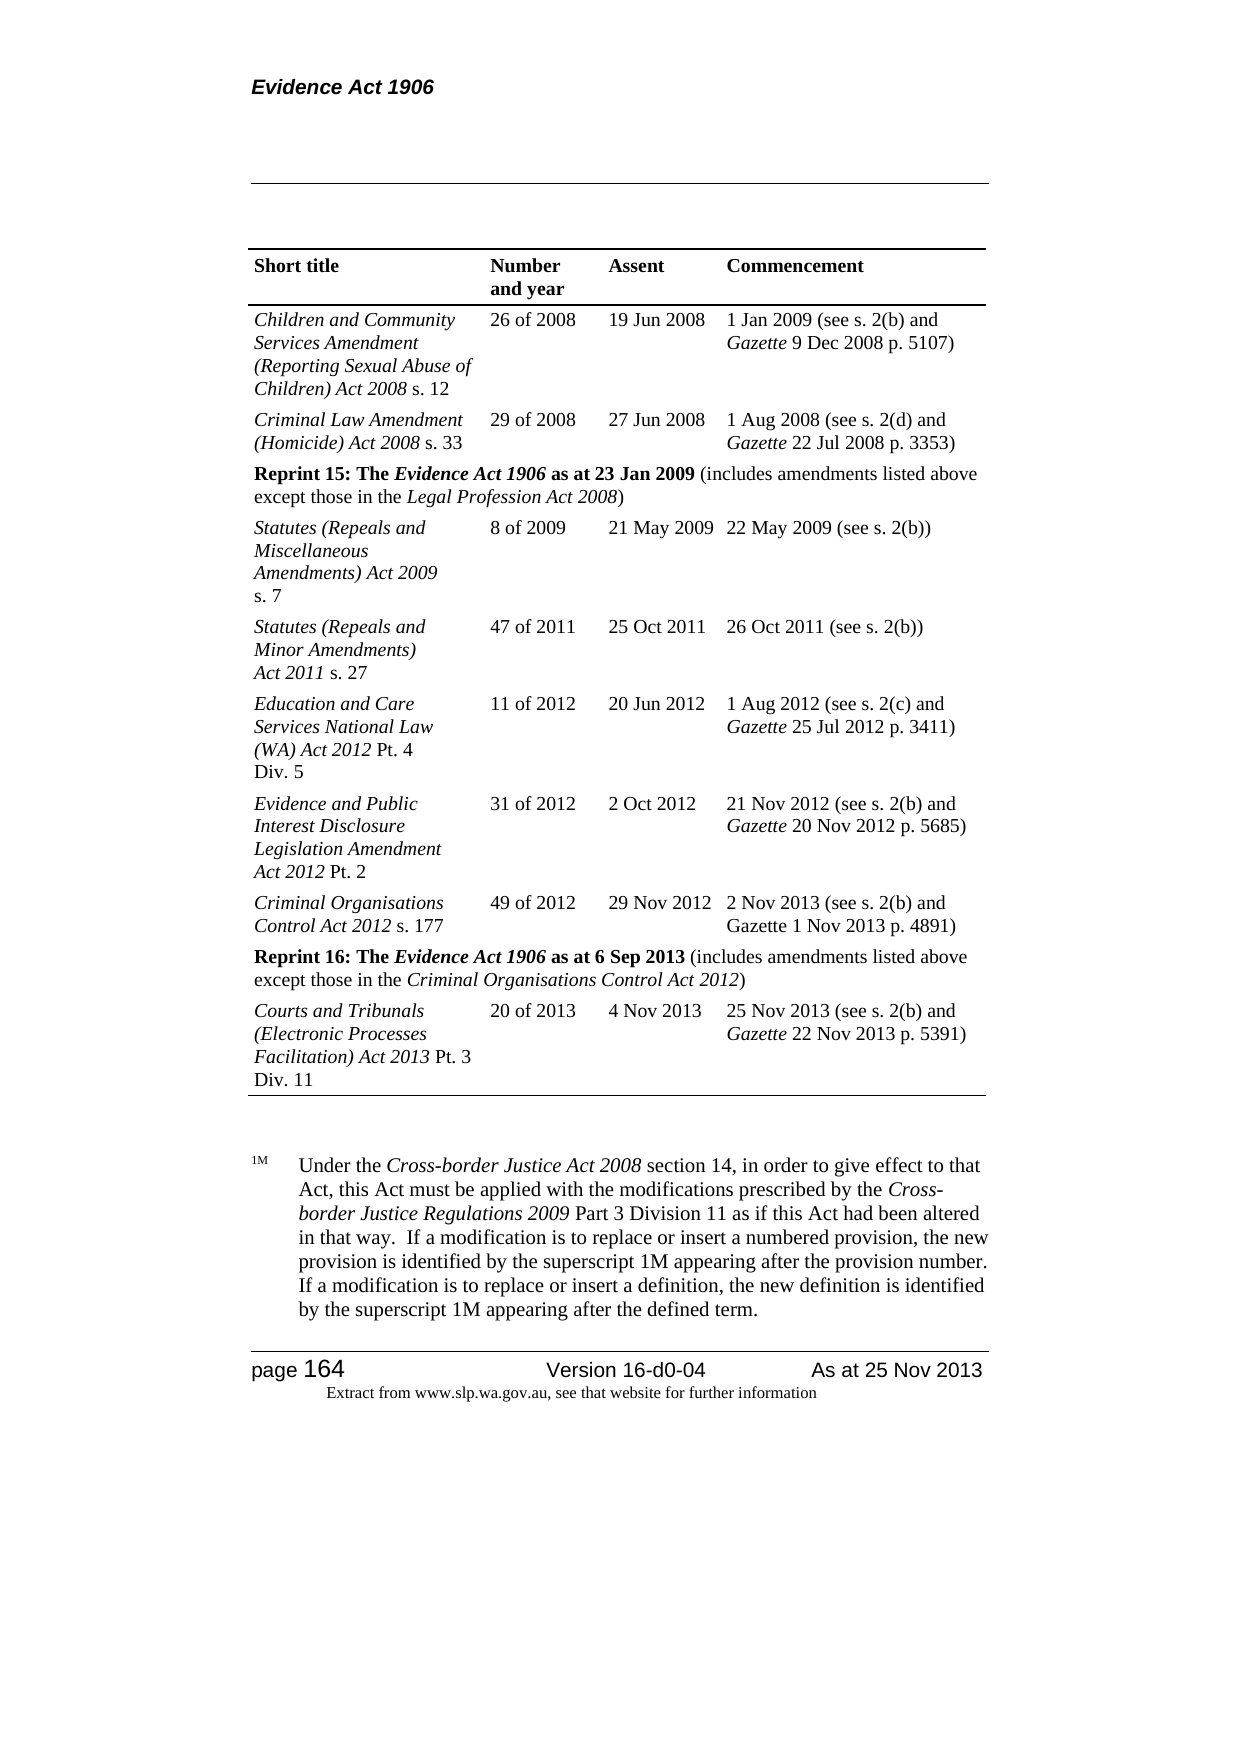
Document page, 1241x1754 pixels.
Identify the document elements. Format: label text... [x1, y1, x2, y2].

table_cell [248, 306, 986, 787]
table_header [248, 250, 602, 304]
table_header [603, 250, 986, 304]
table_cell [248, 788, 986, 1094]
text 1M Under the Cross-border Justice Act 2008 section 14, in order to give effect to that Act, this Act must be applied with the modifications prescribed by the Cross-border Justice Regulations 2009 Part 3 Division 11 as if this Act had been altered in that way. If a modification is to replace or insert a numbered provision, the new provision is identified by the superscript 1M appearing after the provision number. If a modification is to replace or insert a definition, the new definition is identified by the superscript 1M appearing after the defined term. [251, 1153, 989, 1321]
